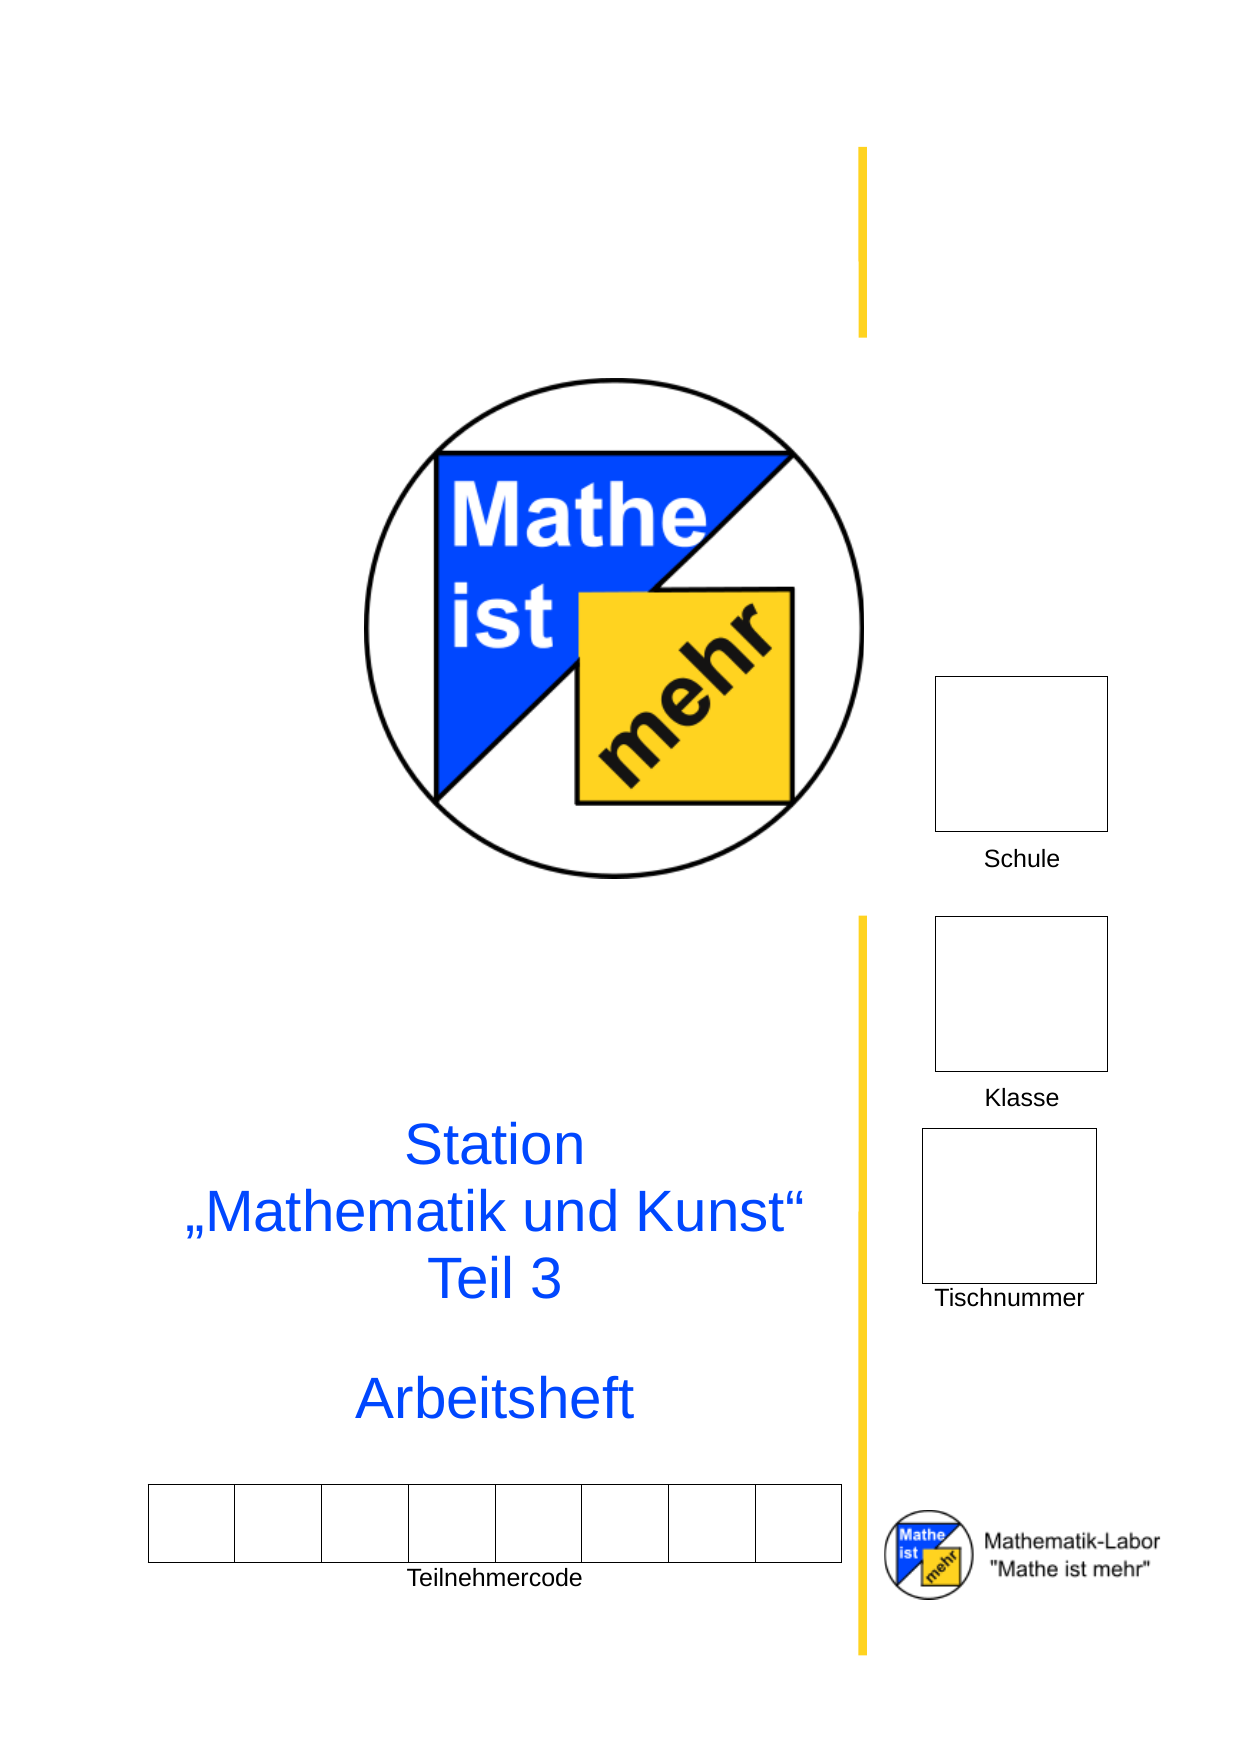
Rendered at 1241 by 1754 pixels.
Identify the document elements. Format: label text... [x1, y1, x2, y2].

text Teilnehmercode [192, 1563, 797, 1591]
picture [884, 1510, 1160, 1600]
table_header Station „“ Teil 3 Arbeitsheft [136, 1110, 853, 1563]
table_header [854, 1110, 1122, 1563]
picture [364, 378, 864, 879]
